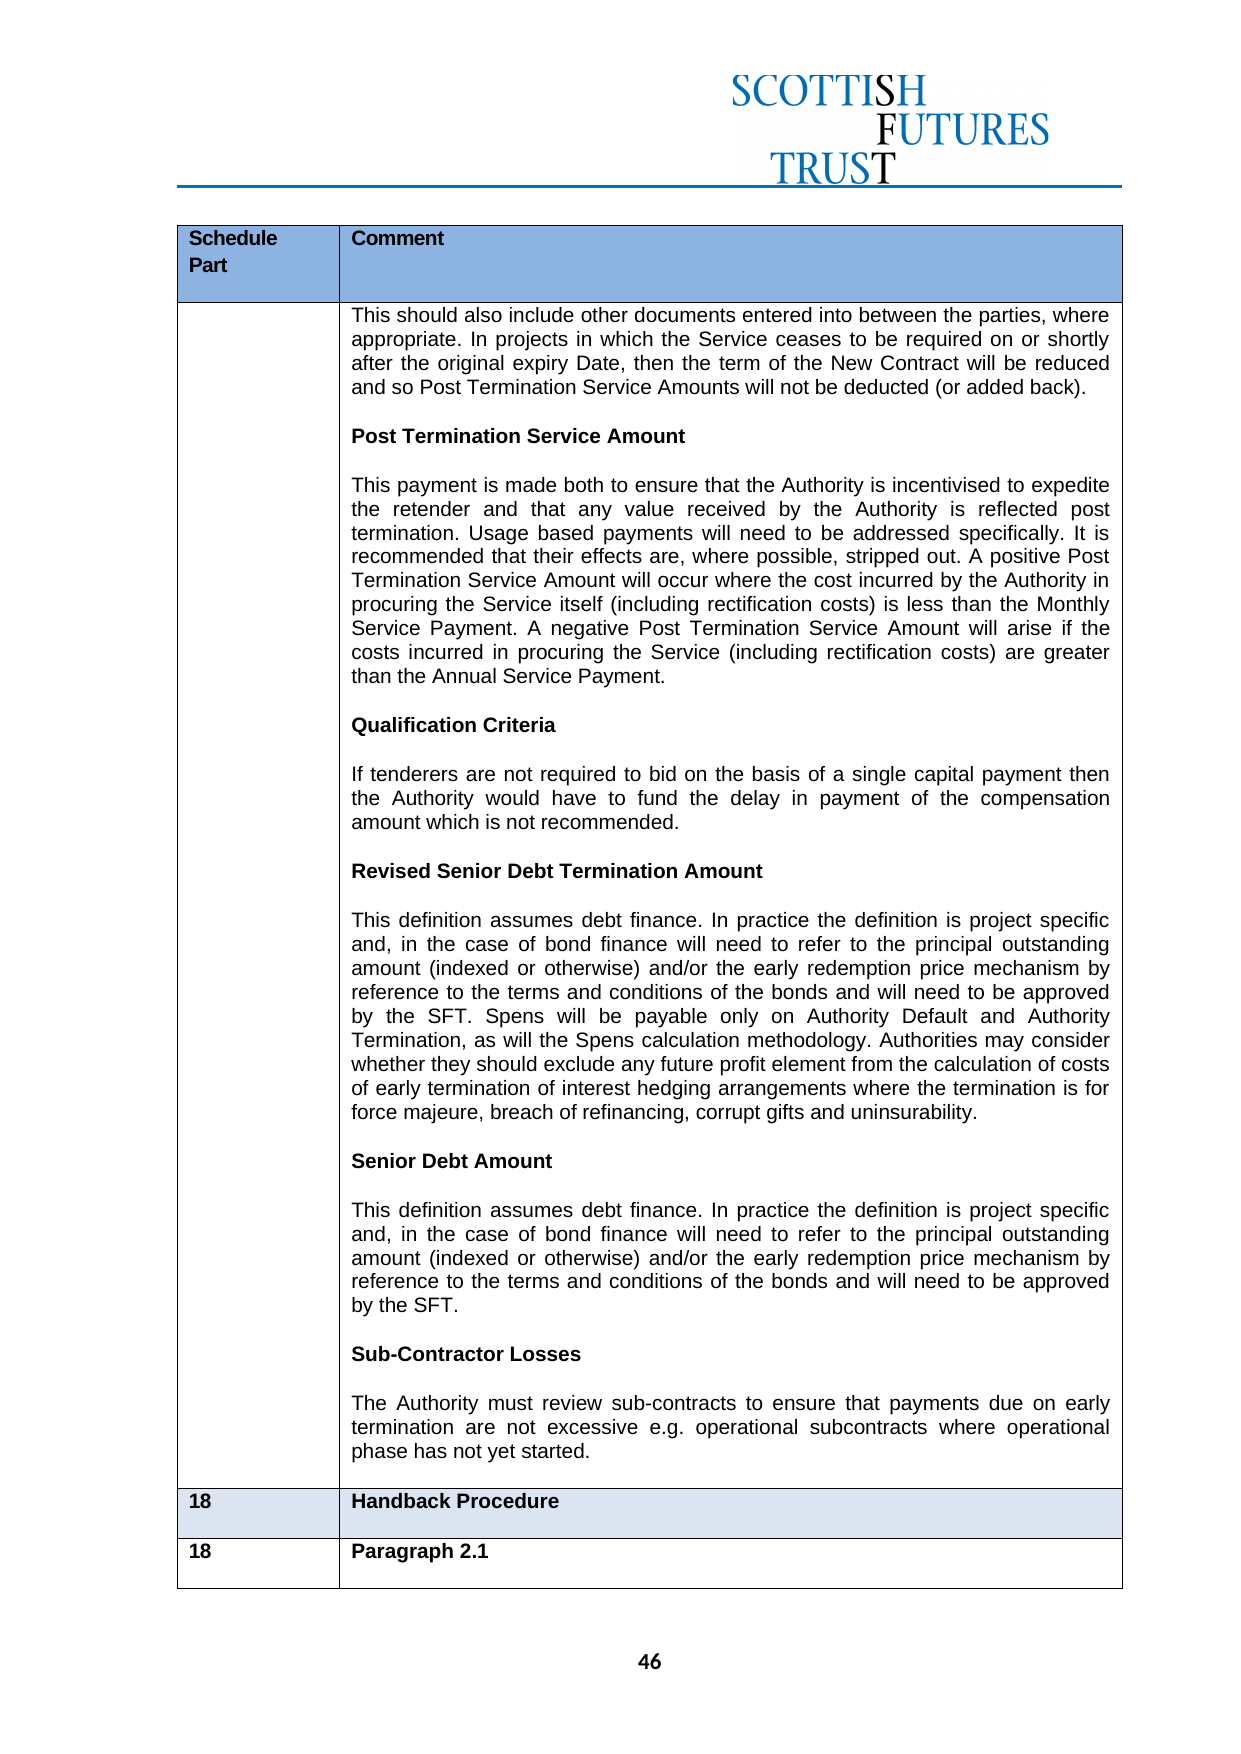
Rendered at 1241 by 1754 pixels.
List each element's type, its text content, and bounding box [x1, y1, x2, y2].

picture [732, 75, 1049, 184]
table_cell Handback Procedure [340, 1489, 1122, 1538]
table_cell 18 [178, 1539, 339, 1588]
table_cell 17 [178, 303, 339, 1488]
table_header Comment [340, 226, 1122, 302]
table_header Schedule Part [178, 226, 339, 302]
table_cell 18 [178, 1489, 339, 1538]
